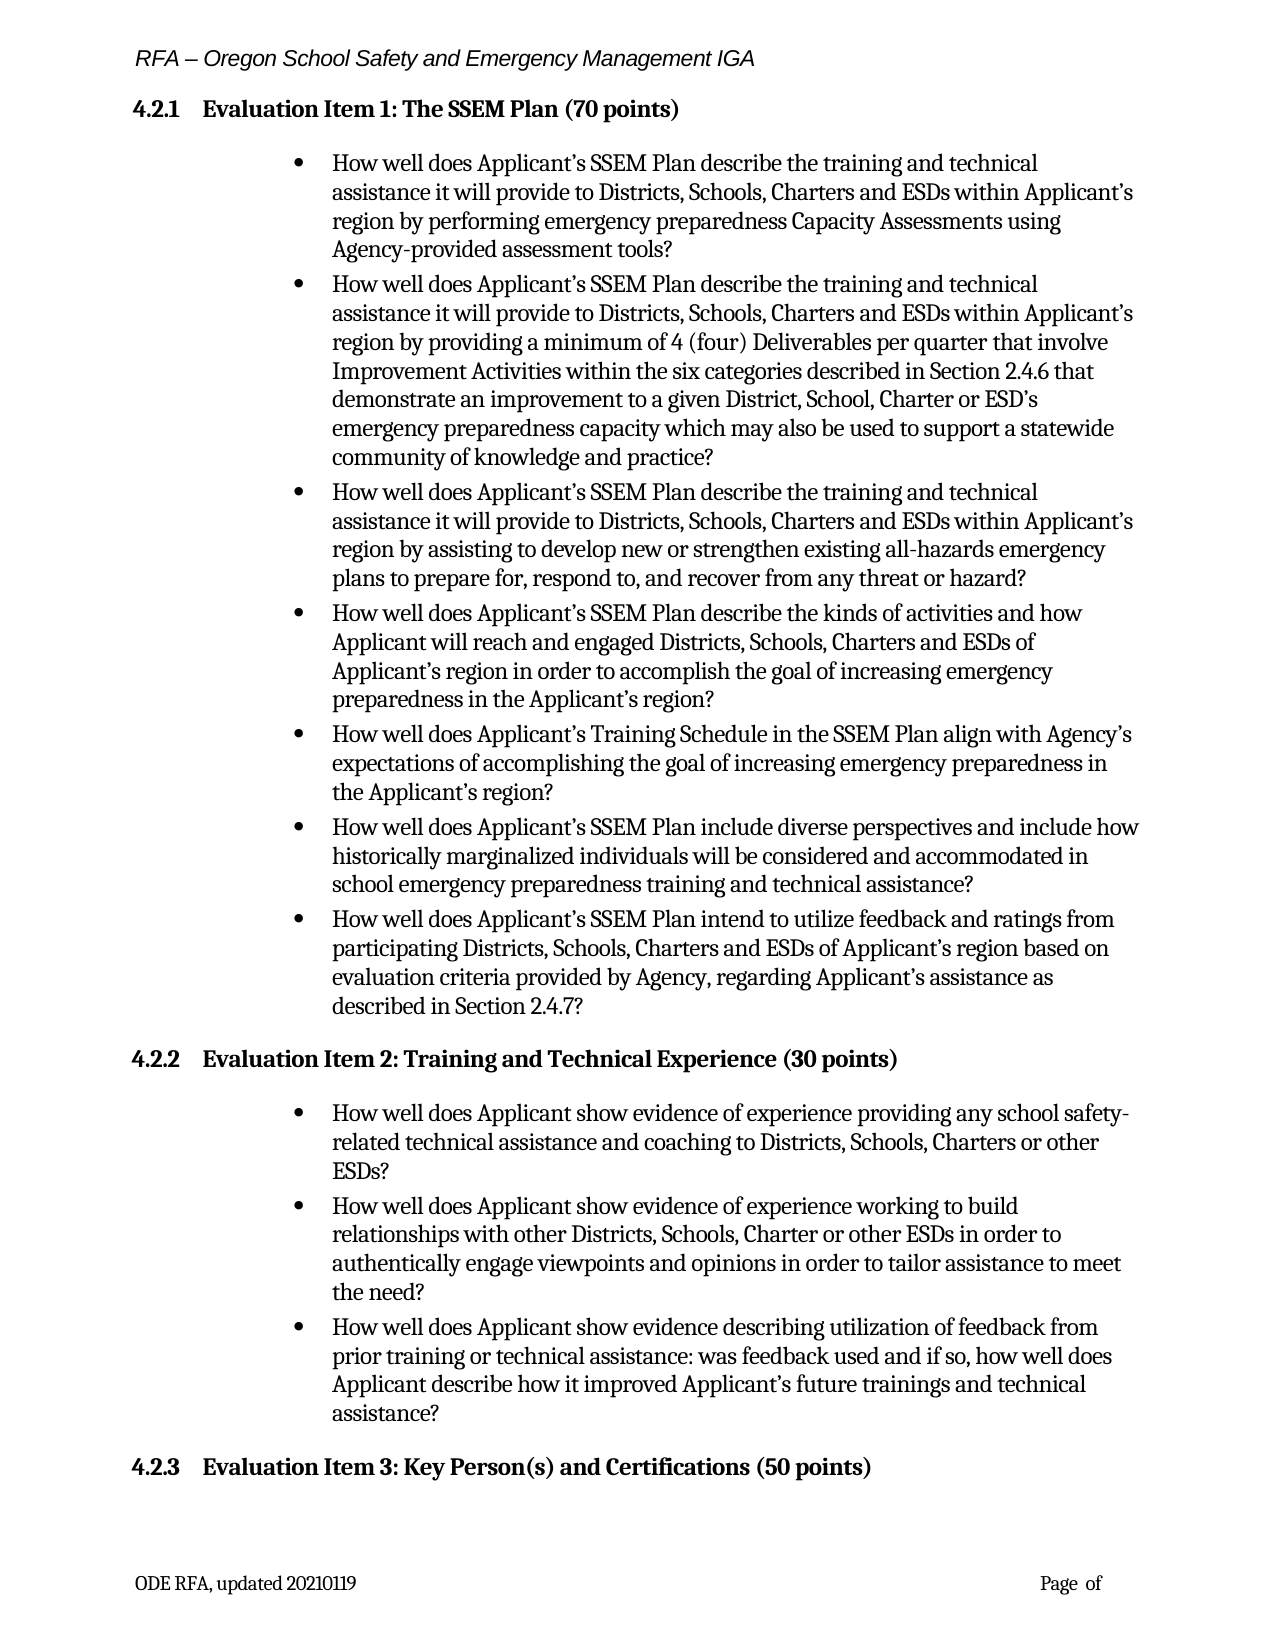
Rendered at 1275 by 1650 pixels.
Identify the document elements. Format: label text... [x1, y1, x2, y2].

text Evaluation Item 1: The SSEM Plan (70 points) [180, 95, 1138, 124]
text How well does Applicant show evidence of experience working to build relationships with other Districts, Schools, Charter or other ESDs in order to authentically engage viewpoints and opinions in order to tailor assistance to meet the need? [294, 1192, 1140, 1307]
text How well does Applicant’s SSEM Plan describe the training and technical assistance it will provide to Districts, Schools, Charters and ESDs within Applicant’s region by providing a minimum of 4 (four) Deliverables per quarter that involve Improvement Activities within the six categories described in Section 2.4.6 that demonstrate an improvement to a given District, School, Charter or ESD’s emergency preparedness capacity which may also be used to support a statewide community of knowledge and practice? [294, 270, 1140, 472]
text How well does Applicant’s SSEM Plan describe the kinds of activities and how Applicant will reach and engaged Districts, Schools, Charters and ESDs of Applicant’s region in order to accomplish the goal of increasing emergency preparedness in the Applicant’s region? [294, 599, 1140, 714]
text How well does Applicant show evidence of experience providing any school safety-related technical assistance and coaching to Districts, Schools, Charters or other ESDs? [294, 1099, 1140, 1185]
text Evaluation Item 3: Key Person(s) and Certifications (50 points) [180, 1453, 1138, 1482]
text How well does Applicant’s SSEM Plan describe the training and technical assistance it will provide to Districts, Schools, Charters and ESDs within Applicant’s region by performing emergency preparedness Capacity Assessments using Agency-provided assessment tools? [294, 149, 1140, 264]
text How well does Applicant’s SSEM Plan intend to utilize feedback and ratings from participating Districts, Schools, Charters and ESDs of Applicant’s region based on evaluation criteria provided by Agency, regarding Applicant’s assistance as described in Section 2.4.7? [294, 905, 1140, 1020]
text How well does Applicant show evidence describing utilization of feedback from prior training or technical assistance: was feedback used and if so, how well does Applicant describe how it improved Applicant’s future trainings and technical assistance? [294, 1313, 1140, 1428]
text How well does Applicant’s Training Schedule in the SSEM Plan align with Agency’s expectations of accomplishing the goal of increasing emergency preparedness in the Applicant’s region? [294, 720, 1140, 807]
text How well does Applicant’s SSEM Plan describe the training and technical assistance it will provide to Districts, Schools, Charters and ESDs within Applicant’s region by assisting to develop new or strengthen existing all-hazards emergency plans to prepare for, respond to, and recover from any threat or hazard? [294, 478, 1140, 593]
text Evaluation Item 2: Training and Technical Experience (30 points) [180, 1045, 1138, 1074]
text How well does Applicant’s SSEM Plan include diverse perspectives and include how historically marginalized individuals will be considered and accommodated in school emergency preparedness training and technical assistance? [294, 813, 1140, 899]
